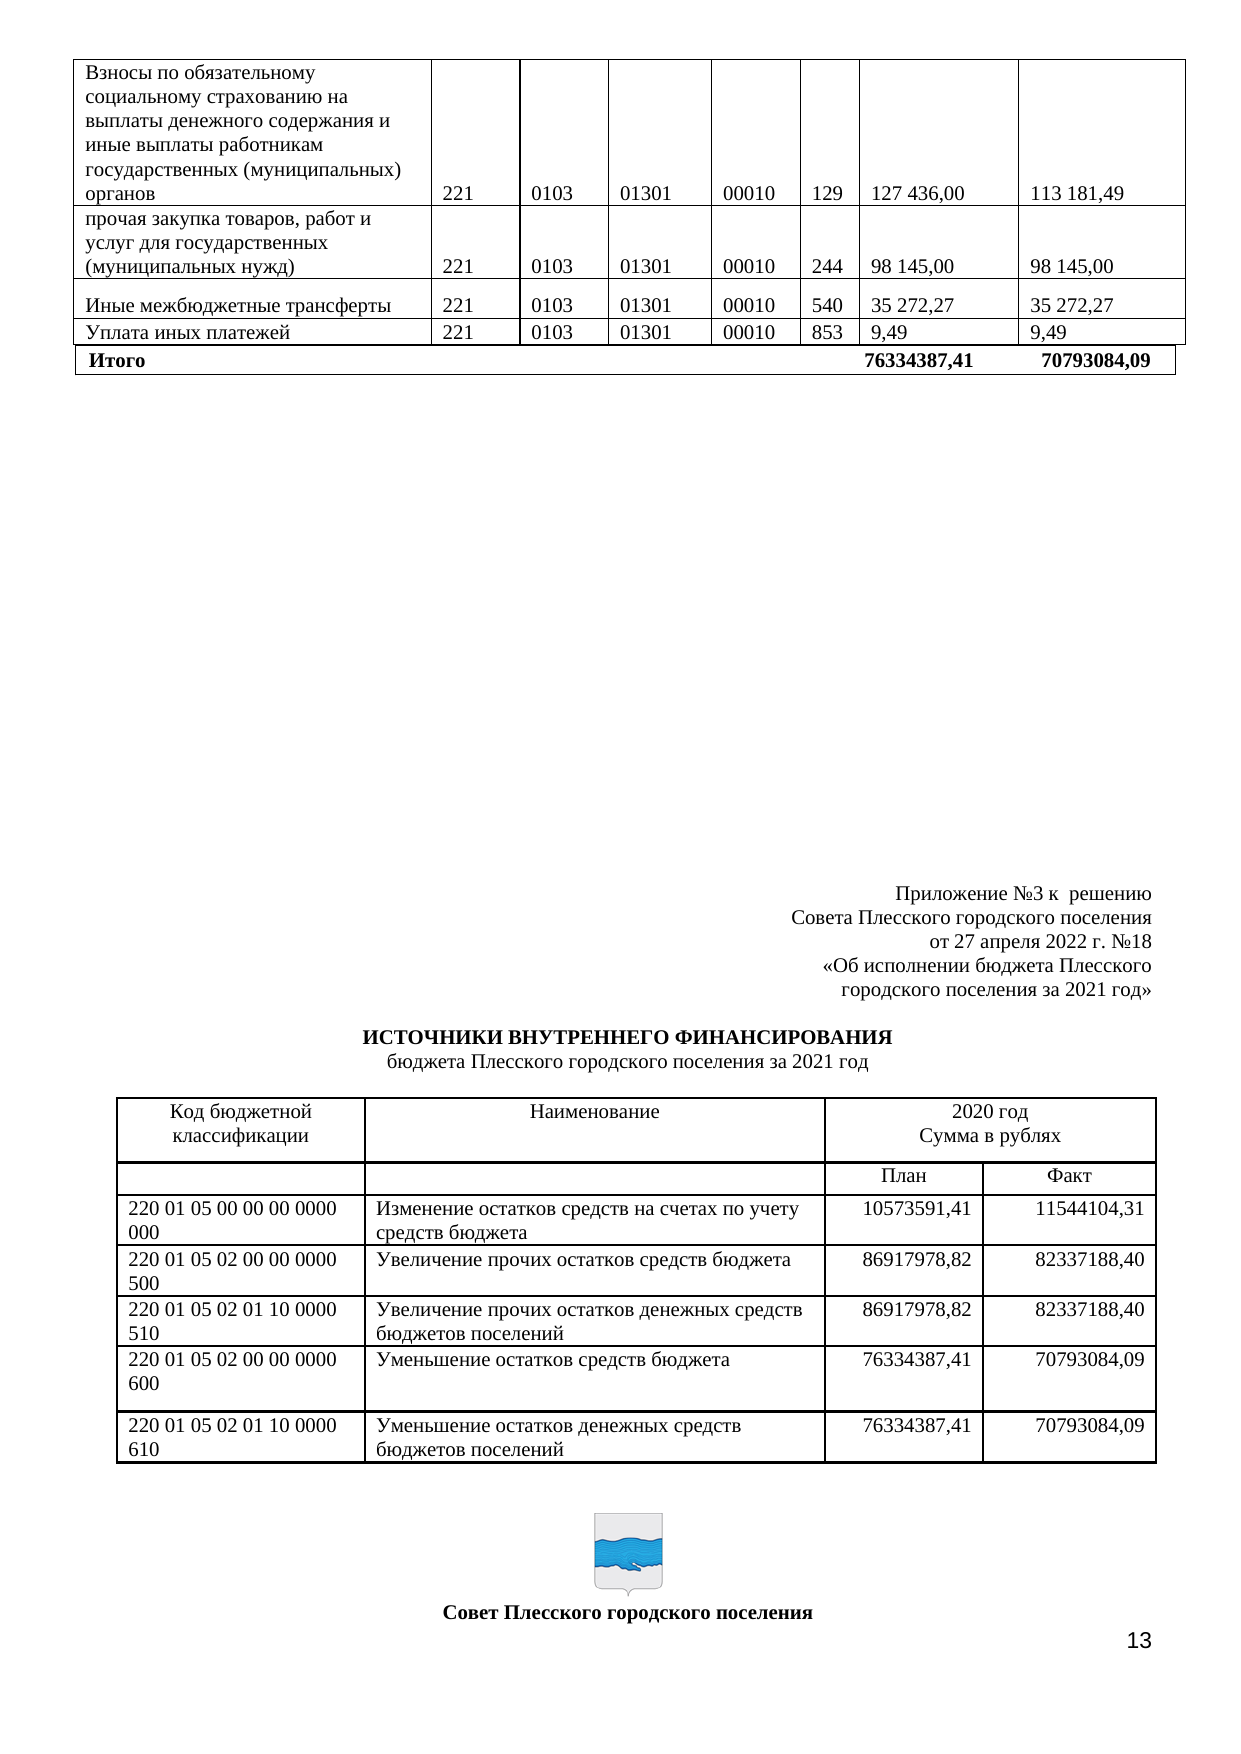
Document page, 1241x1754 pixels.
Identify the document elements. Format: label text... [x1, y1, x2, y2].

table_cell 01301 [609, 60, 711, 204]
table_cell 127 436,00 [860, 60, 1018, 204]
table_cell План [826, 1164, 982, 1194]
table_cell Увеличение прочих остатков денежных средств бюджетов поселений [366, 1297, 824, 1345]
table_cell 98 145,00 [860, 206, 1018, 278]
table_cell 221 [432, 319, 519, 344]
text Совет Плесского городского поселения [103, 1600, 1152, 1624]
table_cell 76334387,41 [826, 1347, 982, 1410]
table_cell 0103 [521, 206, 608, 278]
table_cell 9,49 [860, 319, 1018, 344]
table_cell Взносы по обязательному социальному страхованию на выплаты денежного содержания и иные выплаты работникам государственных (муниципальных) органов [74, 60, 431, 204]
table_cell Изменение остатков средств на счетах по учету средств бюджета [366, 1196, 824, 1244]
table_cell 220 01 05 02 00 00 0000 600 [118, 1347, 364, 1410]
table_cell 00010 [712, 279, 800, 317]
table_cell 82337188,40 [984, 1297, 1155, 1345]
table_cell 221 [432, 206, 519, 278]
table_cell 00010 [712, 319, 800, 344]
table_cell 221 [432, 60, 519, 204]
table_cell 70793084,09 [984, 1347, 1155, 1410]
table_cell 0103 [521, 319, 608, 344]
table_cell 00010 [712, 60, 800, 204]
table_cell 00010 [712, 206, 800, 278]
table_cell 220 01 05 02 01 10 0000 510 [118, 1297, 364, 1345]
table_cell Уменьшение остатков средств бюджета [366, 1347, 824, 1410]
table_header 2020 год Сумма в рублях [826, 1099, 1155, 1161]
table_cell 221 [432, 279, 519, 317]
text бюджета Плесского городского поселения за 2021 год [103, 1049, 1152, 1073]
table_cell 35 272,27 [860, 279, 1018, 317]
table_cell 113 181,49 [1019, 60, 1185, 204]
table_cell Факт [984, 1164, 1155, 1194]
table_cell 129 [801, 60, 859, 204]
table_cell 220 01 05 02 01 10 0000 610 [118, 1413, 364, 1461]
table_cell 70793084,09 [984, 1413, 1155, 1461]
table_cell 853 [801, 319, 859, 344]
text городского поселения за 2021 год» [103, 977, 1152, 1001]
table_cell [118, 1164, 364, 1194]
text Итого 76334387,41 70793084,09 [76, 346, 1175, 374]
table_cell прочая закупка товаров, работ и услуг для государственных (муниципальных нужд) [74, 206, 431, 278]
table_cell Уплата иных платежей [74, 319, 431, 344]
table_cell 01301 [609, 206, 711, 278]
table_cell 9,49 [1019, 319, 1185, 344]
table_header Наименование [366, 1099, 824, 1161]
table_cell Уменьшение остатков денежных средств бюджетов поселений [366, 1413, 824, 1461]
table_cell 244 [801, 206, 859, 278]
table_cell 0103 [521, 60, 608, 204]
table_cell Увеличение прочих остатков средств бюджета [366, 1246, 824, 1294]
text Совета Плесского городского поселения [103, 905, 1152, 929]
table_cell 220 01 05 00 00 00 0000 000 [118, 1196, 364, 1244]
table_cell 11544104,31 [984, 1196, 1155, 1244]
table_cell 220 01 05 02 00 00 0000 500 [118, 1246, 364, 1294]
table_cell 01301 [609, 279, 711, 317]
table_cell 35 272,27 [1019, 279, 1185, 317]
picture [590, 1513, 665, 1600]
table_header Код бюджетной классификации [118, 1099, 364, 1161]
table_cell 0103 [521, 279, 608, 317]
table_cell [366, 1164, 824, 1194]
text ИСТОЧНИКИ ВНУТРЕННЕГО ФИНАНСИРОВАНИЯ [103, 1025, 1152, 1049]
table_cell 98 145,00 [1019, 206, 1185, 278]
table_cell Иные межбюджетные трансферты [74, 279, 431, 317]
table_cell 01301 [609, 319, 711, 344]
table_cell 86917978,82 [826, 1246, 982, 1294]
table_cell 86917978,82 [826, 1297, 982, 1345]
table_cell 76334387,41 [826, 1413, 982, 1461]
table_cell 82337188,40 [984, 1246, 1155, 1294]
text Приложение №3 к решению [103, 881, 1152, 905]
text «Об исполнении бюджета Плесского [103, 953, 1152, 977]
text от 27 апреля 2022 г. №18 [103, 929, 1152, 953]
table_cell 10573591,41 [826, 1196, 982, 1244]
table_cell 540 [801, 279, 859, 317]
